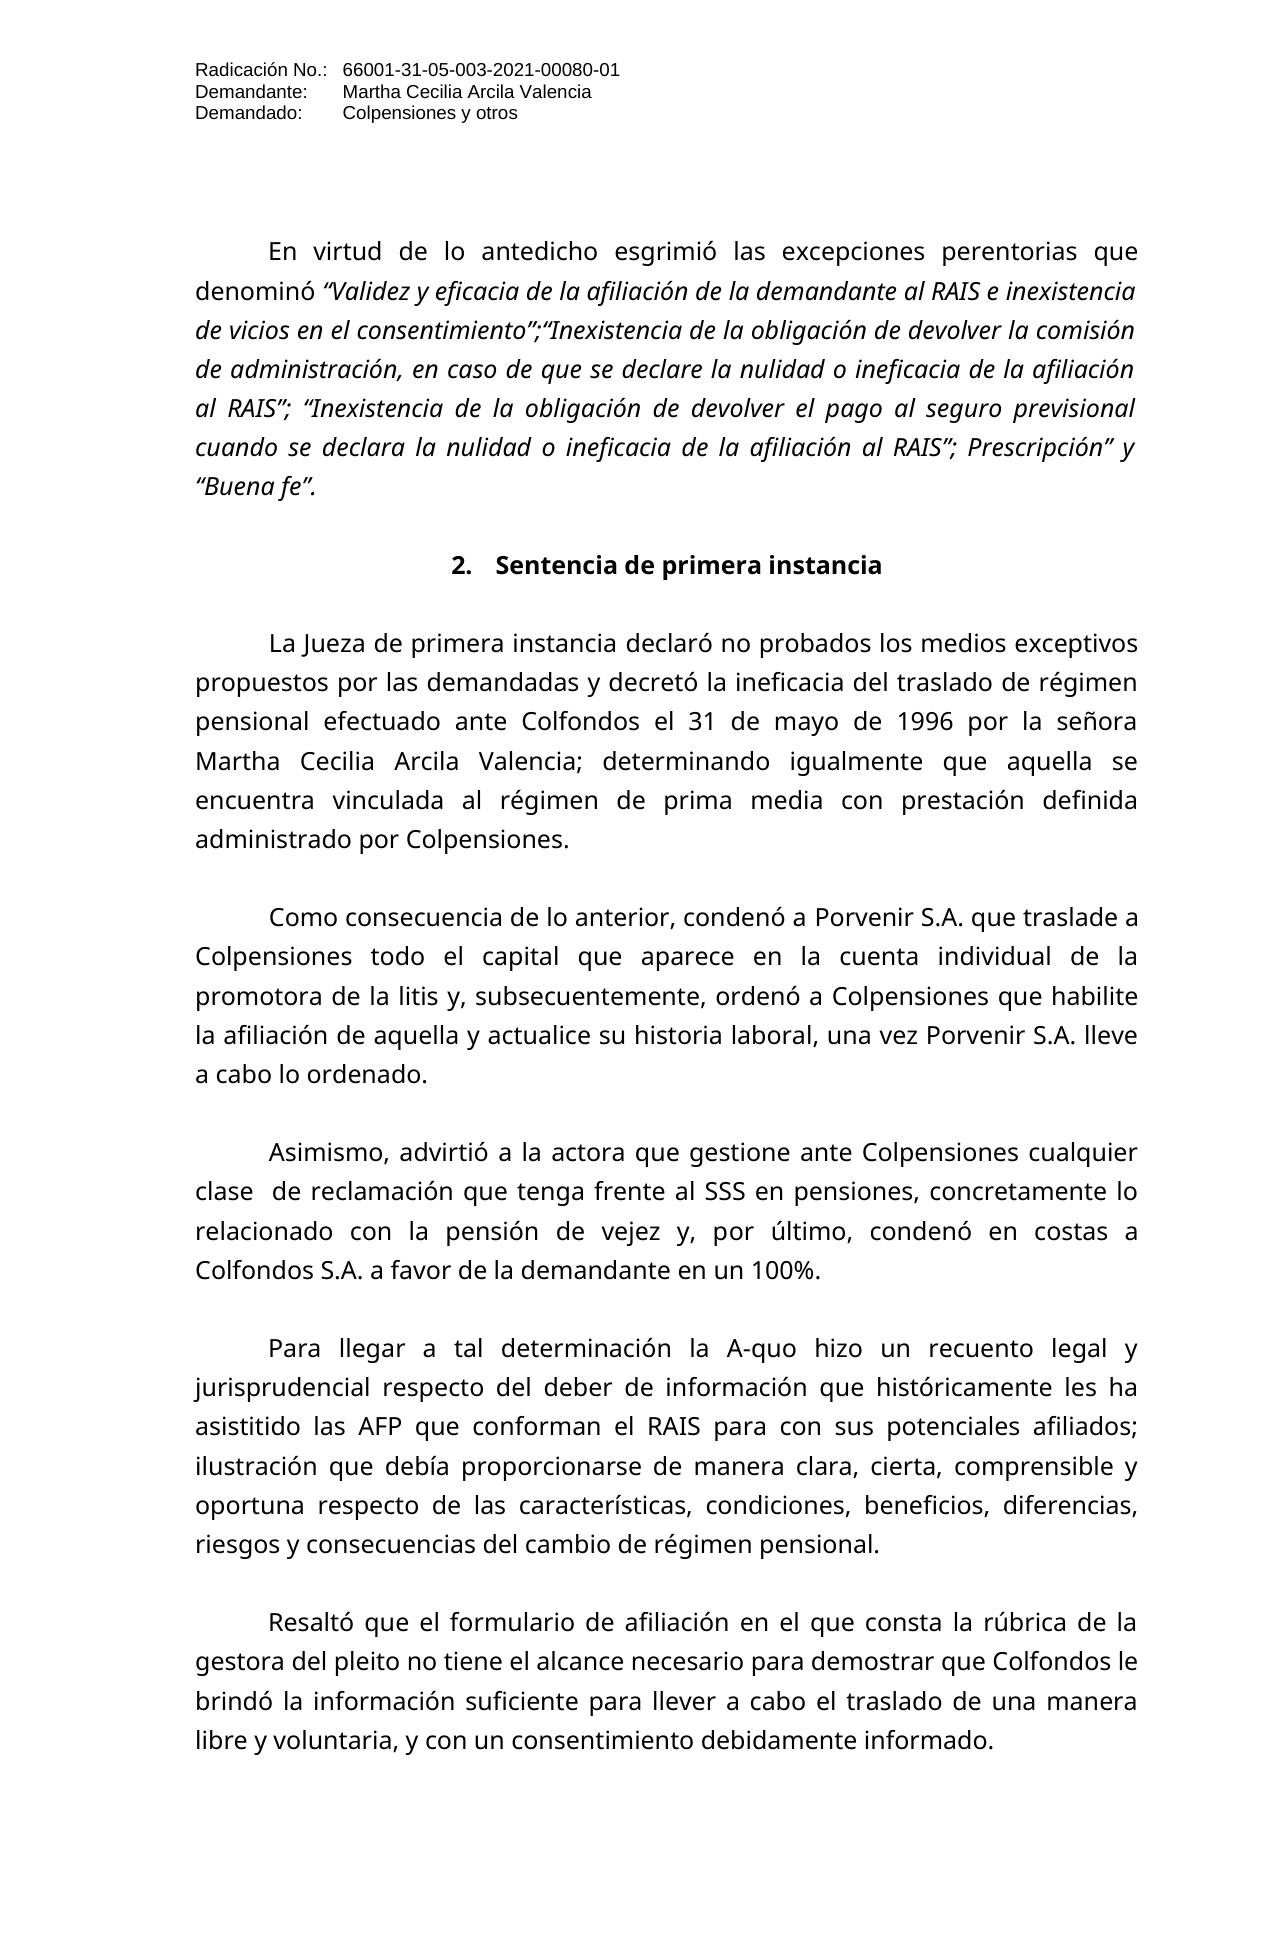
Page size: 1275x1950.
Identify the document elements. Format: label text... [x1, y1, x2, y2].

text La Jueza de primera instancia declaró no probados los medios exceptivos propuestos por las demandadas y decretó la ineficacia del traslado de régimen pensional efectuado ante Colfondos el 31 de mayo de 1996 por la señora Martha Cecilia Arcila Valencia; determinando igualmente que aquella se encuentra vinculada al régimen de prima media con prestación definida administrado por Colpensiones. [195, 626, 1139, 856]
text Como consecuencia de lo anterior, condenó a Porvenir S.A. que traslade a Colpensiones todo el capital que aparece en la cuenta individual de la promotora de la litis y, subsecuentemente, ordenó a Colpensiones que habilite la afiliación de aquella y actualice su historia laboral, una vez Porvenir S.A. lleve a cabo lo ordenado. [195, 900, 1139, 1091]
list Sentencia de primera instancia [195, 547, 1139, 581]
text Asimismo, advirtió a la actora que gestione ante Colpensiones cualquier clase de reclamación que tenga frente al SSS en pensiones, concretamente lo relacionado con la pensión de vejez y, por último, condenó en costas a Colfondos S.A. a favor de la demandante en un 100%. [195, 1135, 1139, 1286]
text Resaltó que el formulario de afiliación en el que consta la rúbrica de la gestora del pleito no tiene el alcance necesario para demostrar que Colfondos le brindó la información suficiente para llever a cabo el traslado de una manera libre y voluntaria, y con un consentimiento debidamente informado. [195, 1605, 1139, 1756]
text Para llegar a tal determinación la A-quo hizo un recuento legal y jurisprudencial respecto del deber de información que históricamente les ha asistitido las AFP que conforman el RAIS para con sus potenciales afiliados; ilustración que debía proporcionarse de manera clara, cierta, comprensible y oportuna respecto de las características, condiciones, beneficios, diferencias, riesgos y consecuencias del cambio de régimen pensional. [195, 1331, 1139, 1561]
text En virtud de lo antedicho esgrimió las excepciones perentorias que denominó “Validez y eficacia de la afiliación de la demandante al RAIS e inexistencia de vicios en el consentimiento”;“Inexistencia de la obligación de devolver la comisión de administración, en caso de que se declare la nulidad o ineficacia de la afiliación al RAIS”; “Inexistencia de la obligación de devolver el pago al seguro previsional cuando se declara la nulidad o ineficacia de la afiliación al RAIS”; Prescripción” y “Buena fe”. [195, 234, 1139, 503]
